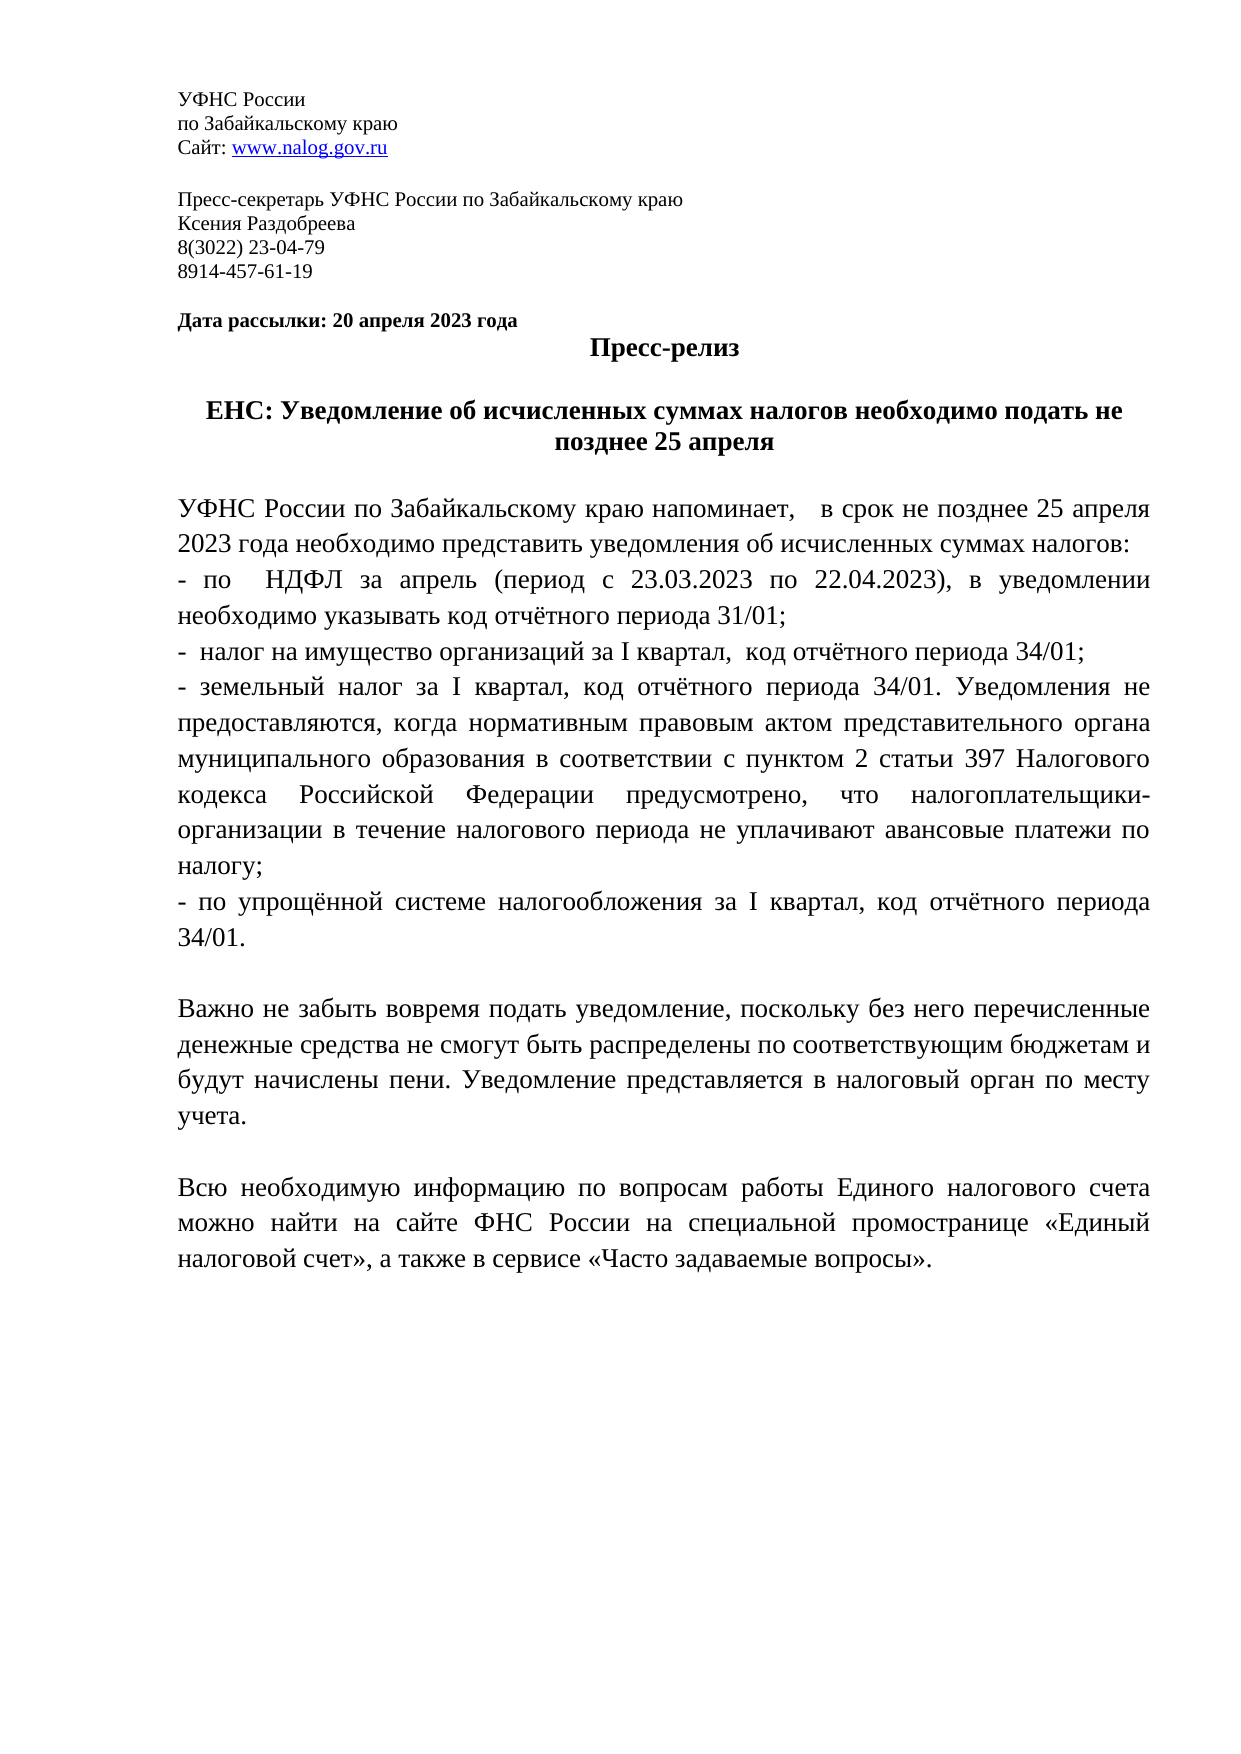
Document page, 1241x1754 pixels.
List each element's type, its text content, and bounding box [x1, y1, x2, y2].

text Ксения Раздобреева [177, 211, 1152, 235]
text Пресс-релиз [177, 332, 1152, 363]
text - налог на имущество организаций за I квартал, код отчётного периода 34/01; [177, 635, 1152, 666]
text - по НДФЛ за апрель (период с 23.03.2023 по 22.04.2023), в уведомлении необходимо указывать код отчётного периода 31/01; [177, 563, 1152, 630]
text Пресс-секретарь УФНС России по Забайкальскому краю [177, 187, 1152, 211]
text 8(3022) 23-04-79 [177, 235, 1152, 259]
text - по упрощённой системе налогообложения за I квартал, код отчётного периода 34/01. [177, 885, 1152, 952]
text Всю необходимую информацию по вопросам работы Единого налогового счета можно найти на сайте ФНС России на специальной промостранице «Единый налоговой счет», а также в сервисе «Часто задаваемые вопросы». [177, 1171, 1152, 1273]
text Сайт: www.nalog.gov.ru [177, 135, 1152, 159]
text - земельный налог за I квартал, код отчётного периода 34/01. Уведомления не предоставляются, когда нормативным правовым актом представительного органа муниципального образования в соответствии с пунктом 2 статьи 397 Налогового кодекса Российской Федерации предусмотрено, что налогоплательщики-организации в течение налогового периода не уплачивают авансовые платежи по налогу; [177, 671, 1152, 880]
text по Забайкальскому краю [177, 111, 1152, 135]
text УФНС России [177, 87, 1152, 111]
text ЕНС: Уведомление об исчисленных суммах налогов необходимо подать не позднее 25 апреля [177, 394, 1152, 456]
text Важно не забыть вовремя подать уведомление, поскольку без него перечисленные денежные средства не смогут быть распределены по соответствующим бюджетам и будут начислены пени. Уведомление представляется в налоговый орган по месту учета. [177, 992, 1152, 1130]
text УФНС России по Забайкальскому краю напоминает, в срок не позднее 25 апреля 2023 года необходимо представить уведомления об исчисленных суммах налогов: [177, 492, 1152, 559]
text 8914-457-61-19 [177, 259, 1152, 283]
text Дата рассылки: 20 апреля 2023 года [177, 307, 1152, 332]
